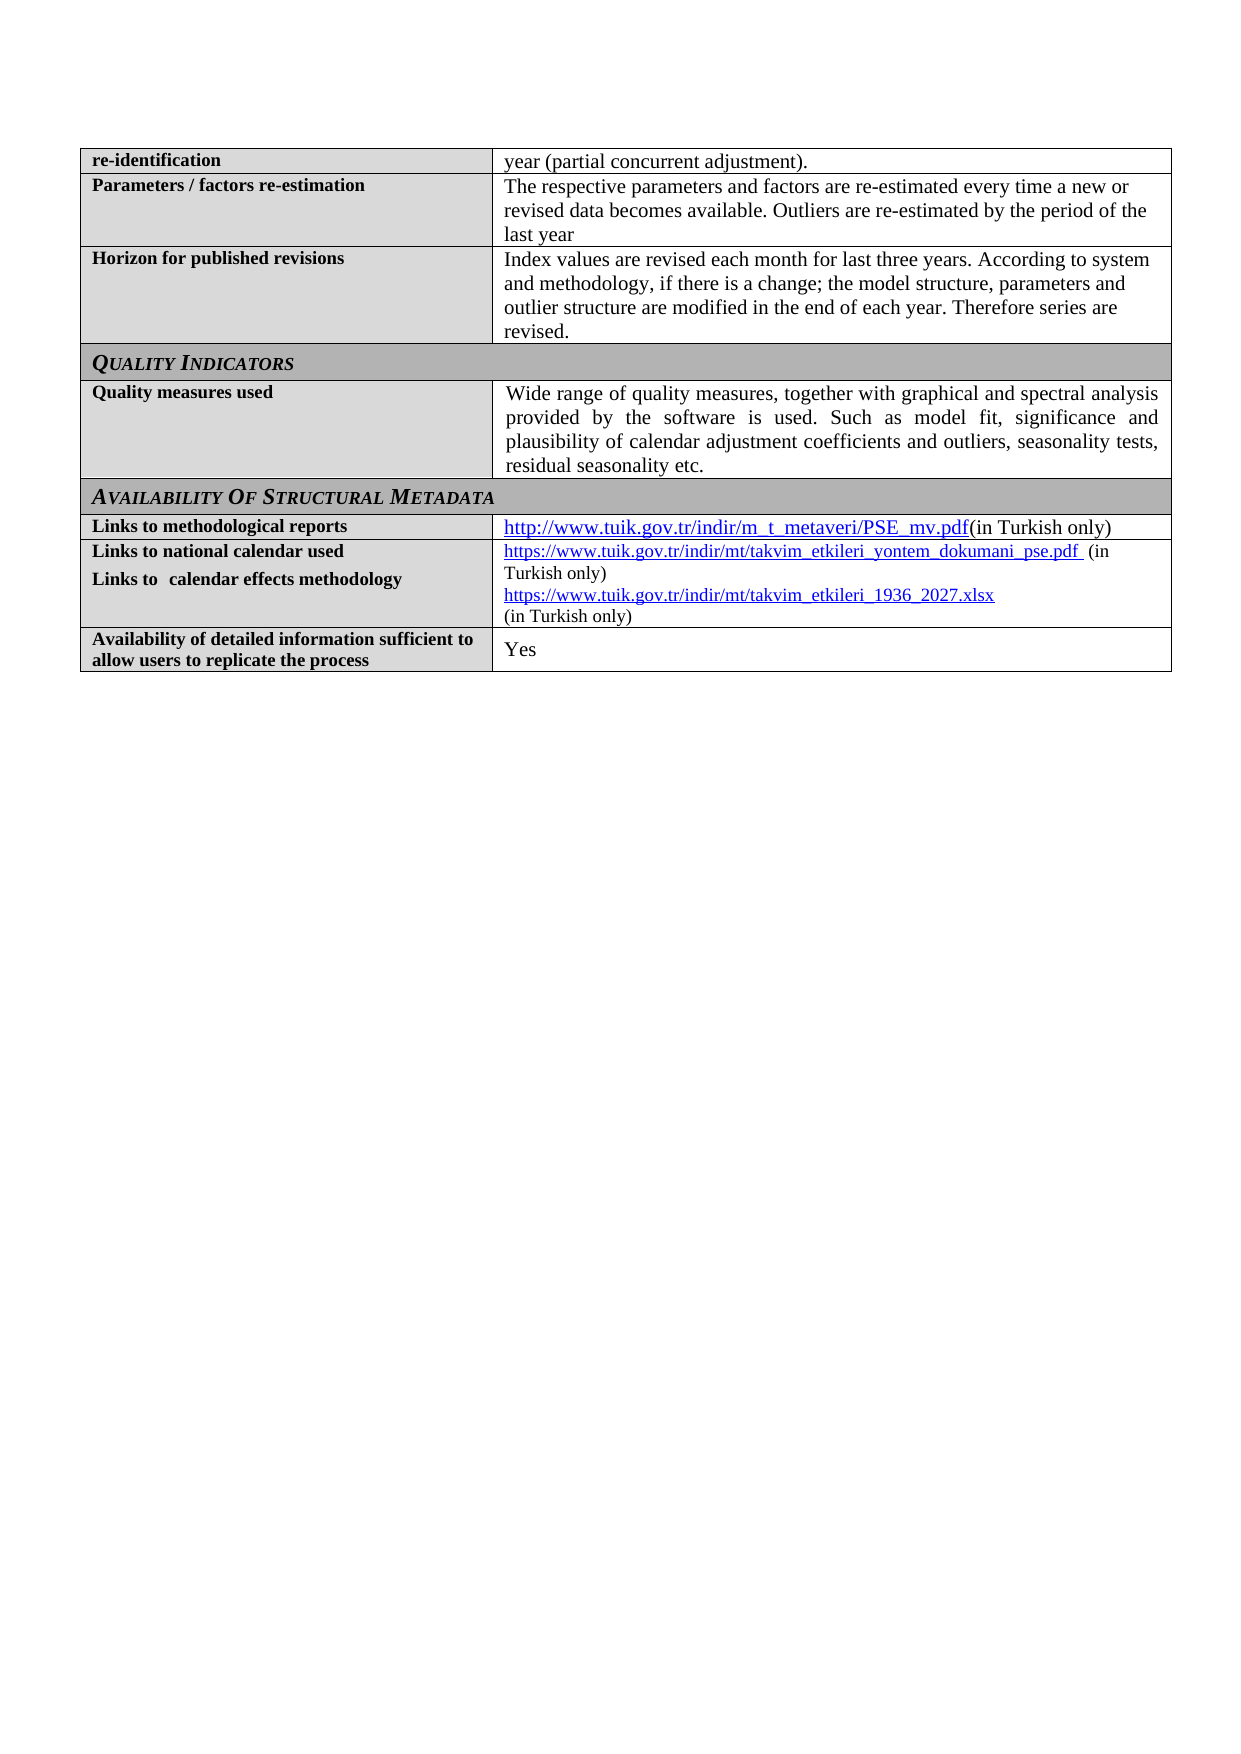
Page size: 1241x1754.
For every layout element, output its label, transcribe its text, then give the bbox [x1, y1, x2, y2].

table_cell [81, 149, 492, 173]
table_cell Links to methodological reports [81, 515, 492, 539]
table_cell Quality measures used [81, 381, 492, 477]
table_cell The respective parameters and factors are re-estimated every time a new or revised data becomes available. Outliers are re-estimated by the period of the last year [493, 174, 1171, 246]
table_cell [493, 149, 1171, 173]
table_cell Yes [493, 628, 1171, 671]
table_cell Availability Of Structural Metadata [81, 479, 1171, 514]
table_cell Parameters / factors re-estimation [81, 174, 492, 246]
table_cell http://www.tuik.gov.tr/indir/m_t_metaveri/PSE_mv.pdf(in Turkish only) [493, 515, 1171, 539]
table_cell Links to national calendar used Links to calendar effects methodology [81, 540, 492, 627]
table_cell Horizon for published revisions [81, 247, 492, 343]
table_cell Availability of detailed information sufficient to allow users to replicate the process [81, 628, 492, 671]
table_cell Quality Indicators [81, 344, 1171, 380]
table_cell Index values are revised each month for last three years. According to system and methodology, if there is a change; the model structure, parameters and outlier structure are modified in the end of each year. Therefore series are revised. [493, 247, 1171, 343]
table_cell https://www.tuik.gov.tr/indir/mt/takvim_etkileri_yontem_dokumani_pse.pdf (in Turkish only) https://www.tuik.gov.tr/indir/mt/takvim_etkileri_1936_2027.xlsx (in Turkish only) [493, 540, 1171, 627]
table_cell Wide range of quality measures, together with graphical and spectral analysis provided by the software is used. Such as model fit, significance and plausibility of calendar adjustment coefficients and outliers, seasonality tests, residual seasonality etc. [493, 381, 1171, 477]
